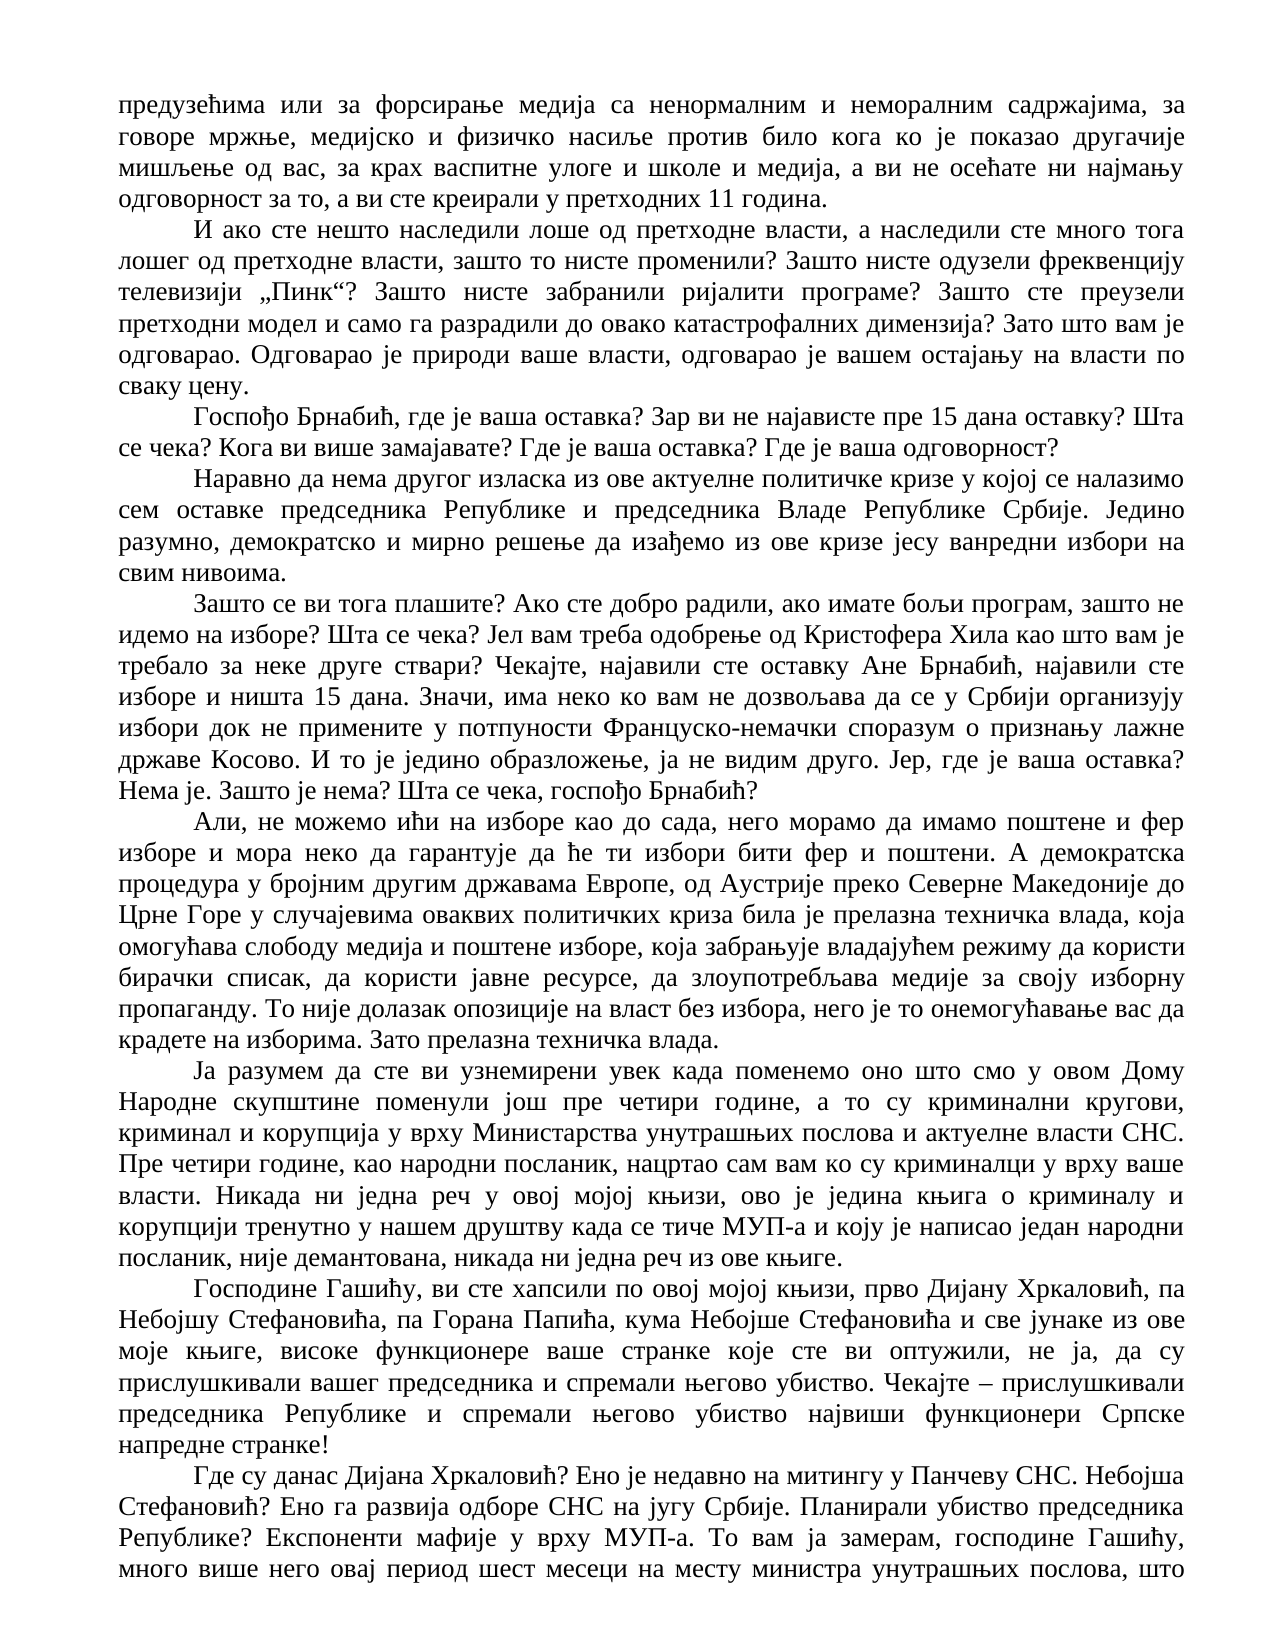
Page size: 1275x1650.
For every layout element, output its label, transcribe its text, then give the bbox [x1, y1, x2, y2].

text Госпођо Брнабић, где је ваша оставка? Зар ви не најависте пре 15 дана оставку? Шта се чека? Кога ви више замајавате? Где је ваша оставка? Где је ваша одговорност? [118, 400, 1186, 462]
text Господине Гашићу, ви сте хапсили по овој мојој књизи, прво Дијану Хркаловић, па Небојшу Стефановића, па Горана Папића, кума Небојше Стефановића и све јунаке из ове моје књиге, високе функционере ваше странке које сте ви оптужили, не ја, да су прислушкивали вашег председника и спремали његово убиство. Чекајте – прислушкивали председника Републике и спремали његово убиство највиши функционери Српске напредне странке! [118, 1272, 1186, 1459]
text Зашто се ви тога плашите? Ако сте добро радили, ако имате бољи програм, зашто не идемо на изборе? Шта се чека? Јел вам треба одобрење од Кристофера Хила као што вам је требало за неке друге ствари? Чекајте, најавили сте оставку Ане Брнабић, најавили сте изборе и ништа 15 дана. Значи, има неко ко вам не дозвољава да се у Србији организују избори док не примените у потпуности Француско-немачки споразум о признању лажне државе Косово. И то је једино образложење, ја не видим друго. Јер, где је ваша оставка? Нема је. Зашто је нема? Шта се чека, госпођо Брнабић? [118, 587, 1186, 805]
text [118, 89, 1186, 213]
text Ја разумем да сте ви узнемирени увек када поменемо оно што смо у овом Дому Народне скупштине поменули још пре четири године, а то су криминални кругови, криминал и корупција у врху Министарства унутрашњих послова и актуелне власти СНС. Пре четири године, као народни посланик, нацртао сам вам ко су криминалци у врху ваше власти. Никада ни једна реч у овој мојој књизи, ово је једина књига о криминалу и корупцији тренутно у нашем друштву када се тиче МУП-а и коју је написао један народни посланик, није демантована, никада ни једна реч из ове књиге. [118, 1054, 1186, 1272]
text Наравно да нема другог изласка из ове актуелне политичке кризе у којој се налазимо сем оставке председника Републике и председника Владе Републике Србије. Једино разумно, демократско и мирно решење да изађемо из ове кризе јесу ванредни избори на свим нивоима. [118, 462, 1186, 587]
text Али, не можемо ићи на изборе као до сада, него морамо да имамо поштене и фер изборе и мора неко да гарантује да ће ти избори бити фер и поштени. А демократска процедура у бројним другим државама Европе, од Аустрије преко Северне Македоније до Црне Горе у случајевима оваквих политичких криза била је прелазна техничка влада, која омогућава слободу медија и поштене изборе, која забрањује владајућем режиму да користи бирачки списак, да користи јавне ресурсе, да злоупотребљава медије за своју изборну пропаганду. То није долазак опозиције на власт без избора, него је то онемогућавање вас да крадете на изборима. Зато прелазна техничка влада. [118, 805, 1186, 1054]
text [118, 1459, 1186, 1584]
text И ако сте нешто наследили лоше од претходне власти, а наследили сте много тога лошег од претходне власти, зашто то нисте променили? Зашто нисте одузели фреквенцију телевизији „Пинк“? Зашто нисте забранили ријалити програме? Зашто сте преузели претходни модел и само га разрадили до овако катастрофалних димензија? Зато што вам је одговарао. Одговарао је природи ваше власти, одговарао је вашем остајању на власти по сваку цену. [118, 213, 1186, 400]
